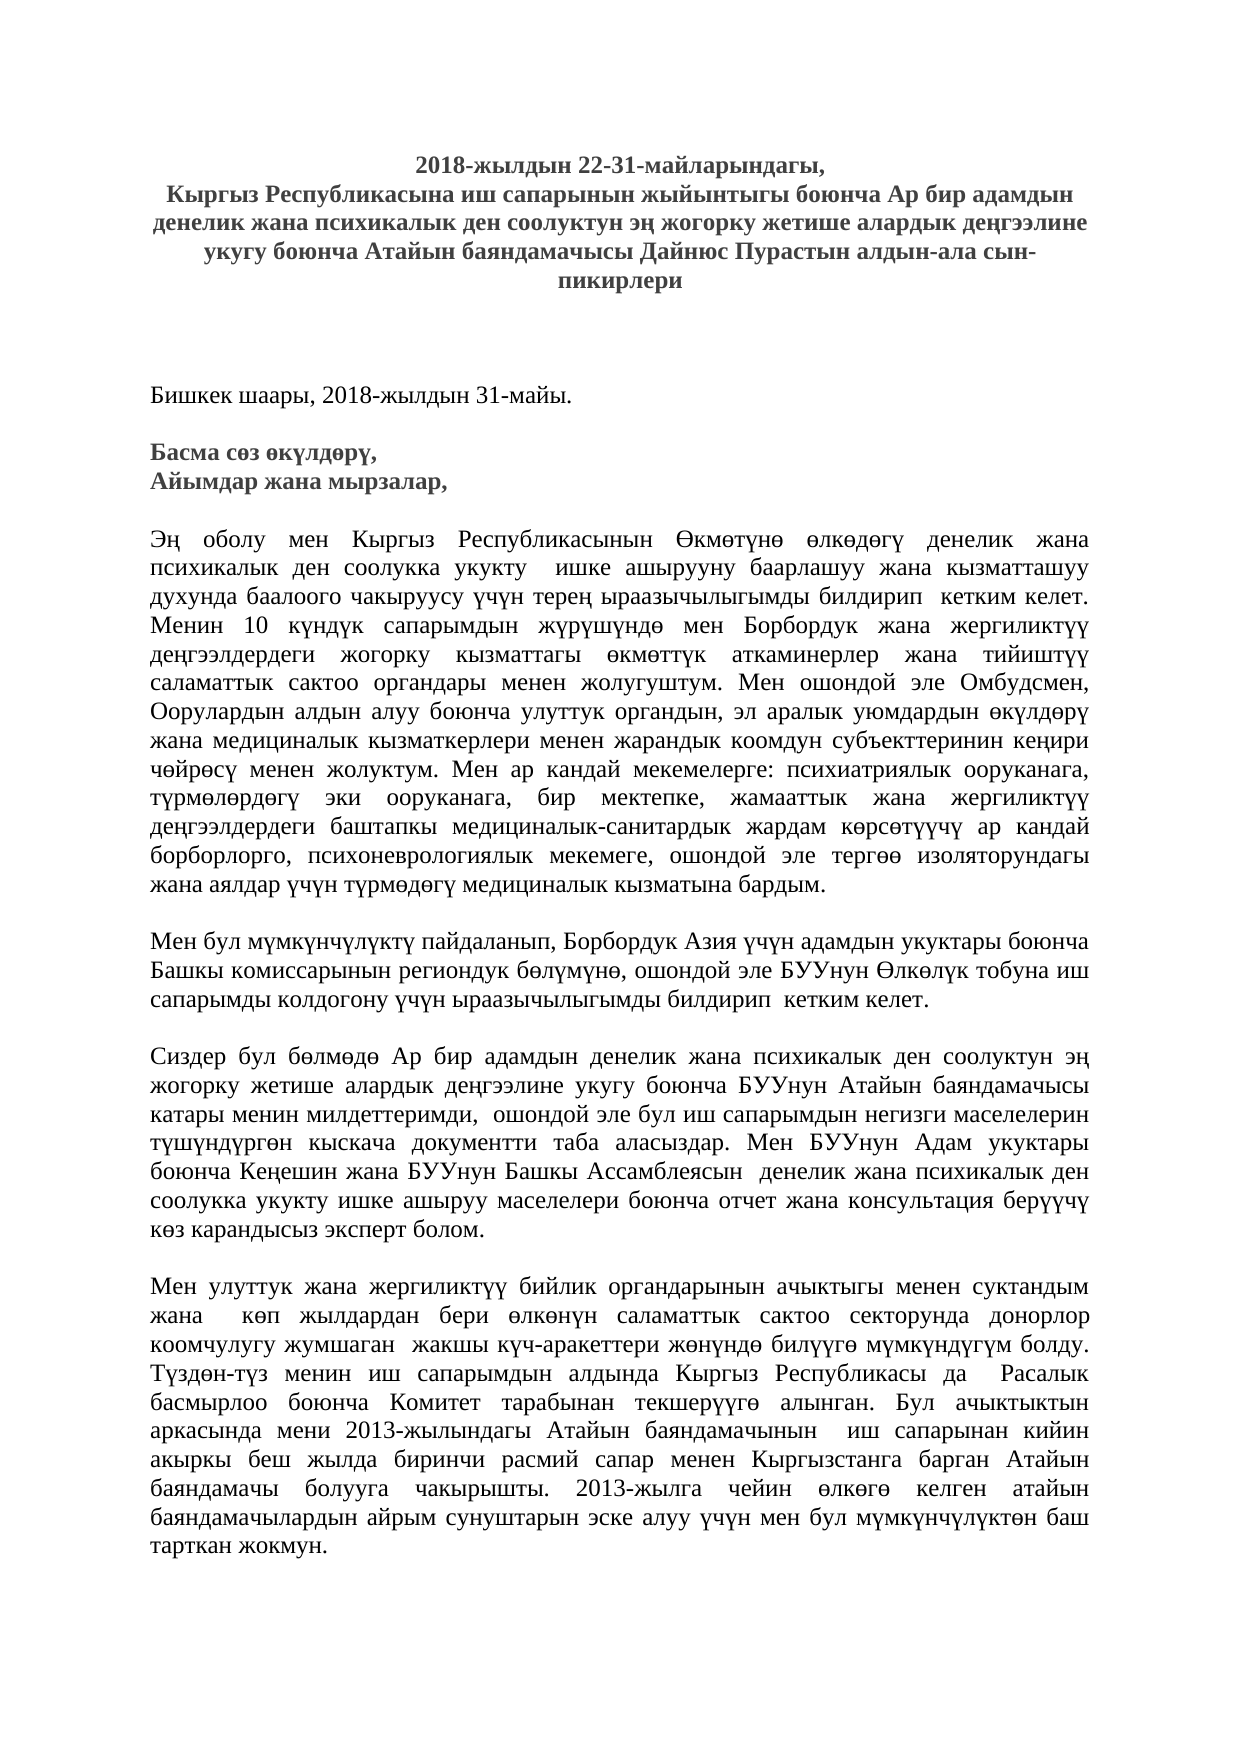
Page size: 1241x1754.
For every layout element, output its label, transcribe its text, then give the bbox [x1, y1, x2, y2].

text Басма сөз өкүлдөрү, [150, 437, 1090, 466]
text Сиздер бул бөлмөдө Ар бир адамдын денелик жана психикалык ден соолуктун эң жогорку жетише алардык деңгээлине укугу боюнча БУУнун Атайын баяндамачысы катары менин милдеттеримди, ошондой эле бул иш сапарымдын негизги маселелерин түшүндүргөн кыскача документти таба аласыздар. Мен БУУнун Адам укуктары боюнча Кеңешин жана БУУнун Башкы Ассамблеясын денелик жана психикалык ден соолукка укукту ишке ашыруу маселелери боюнча отчет жана консультация берүүчү көз карандысыз эксперт болом. [150, 1041, 1090, 1242]
text Бишкек шаары, 2018-жылдын 31-майы. [150, 380, 1090, 409]
text Мен улуттук жана жергиликтүү бийлик органдарынын ачыктыгы менен суктандым жана көп жылдардан бери өлкөнүн саламаттык сактоо секторунда донорлор коомчулугу жумшаган жакшы күч-аракеттери жөнүндө билүүгө мүмкүндүгүм болду. Түздөн-түз менин иш сапарымдын алдында Кыргыз Республикасы да Расалык басмырлоо боюнча Комитет тарабынан текшерүүгө алынган. Бул ачыктыктын аркасында мени 2013-жылындагы Атайын баяндамачынын иш сапарынан кийин акыркы беш жылда биринчи расмий сапар менен Кыргызстанга барган Атайын баяндамачы болууга чакырышты. 2013-жылга чейин өлкөгө келген атайын баяндамачылардын айрым сунуштарын эске алуу үчүн мен бул мүмкүнчүлүктөн баш тарткан жокмун. [150, 1271, 1090, 1559]
text Мен бул мүмкүнчүлүктү пайдаланып, Борбордук Азия үчүн адамдын укуктары боюнча Башкы комиссарынын региондук бөлүмүнө, ошондой эле БУУнун Өлкөлүк тобуна иш сапарымды колдогону үчүн ыраазычылыгымды билдирип кетким келет. [150, 926, 1090, 1012]
text Кыргыз Республикасына иш сапарынын жыйынтыгы боюнча Ар бир адамдын денелик жана психикалык ден соолуктун эң жогорку жетише алардык деңгээлине укугу боюнча Атайын баяндамачысы Дайнюс Пурастын алдын-ала сын-пикирлери [150, 179, 1090, 294]
text Айымдар жана мырзалар, [150, 466, 1090, 495]
text 2018-жылдын 22-31-майларындагы, [150, 150, 1090, 179]
text Эң оболу мен Кыргыз Республикасынын Өкмөтүнө өлкөдөгү денелик жана психикалык ден соолукка укукту ишке ашырууну баарлашуу жана кызматташуу духунда баалоого чакыруусу үчүн терең ыраазычылыгымды билдирип кетким келет. Менин 10 күндүк сапарымдын жүрүшүндө мен Борбордук жана жергиликтүү деңгээлдердеги жогорку кызматтагы өкмөттүк аткаминерлер жана тийиштүү саламаттык сактоо органдары менен жолугуштум. Мен ошондой эле Омбудсмен, Оорулардын алдын алуу боюнча улуттук органдын, эл аралык уюмдардын өкүлдөрү жана медициналык кызматкерлери менен жарандык коомдун субъекттеринин кеңири чөйрөсү менен жолуктум. Мен ар кандай мекемелерге: психиатриялык ооруканага, түрмөлөрдөгү эки ооруканага, бир мектепке, жамааттык жана жергиликтүү деңгээлдердеги баштапкы медициналык-санитардык жардам көрсөтүүчү ар кандай борборлорго, психоневрологиялык мекемеге, ошондой эле тергөө изоляторундагы жана аялдар үчүн түрмөдөгү медициналык кызматына бардым. [150, 524, 1090, 897]
